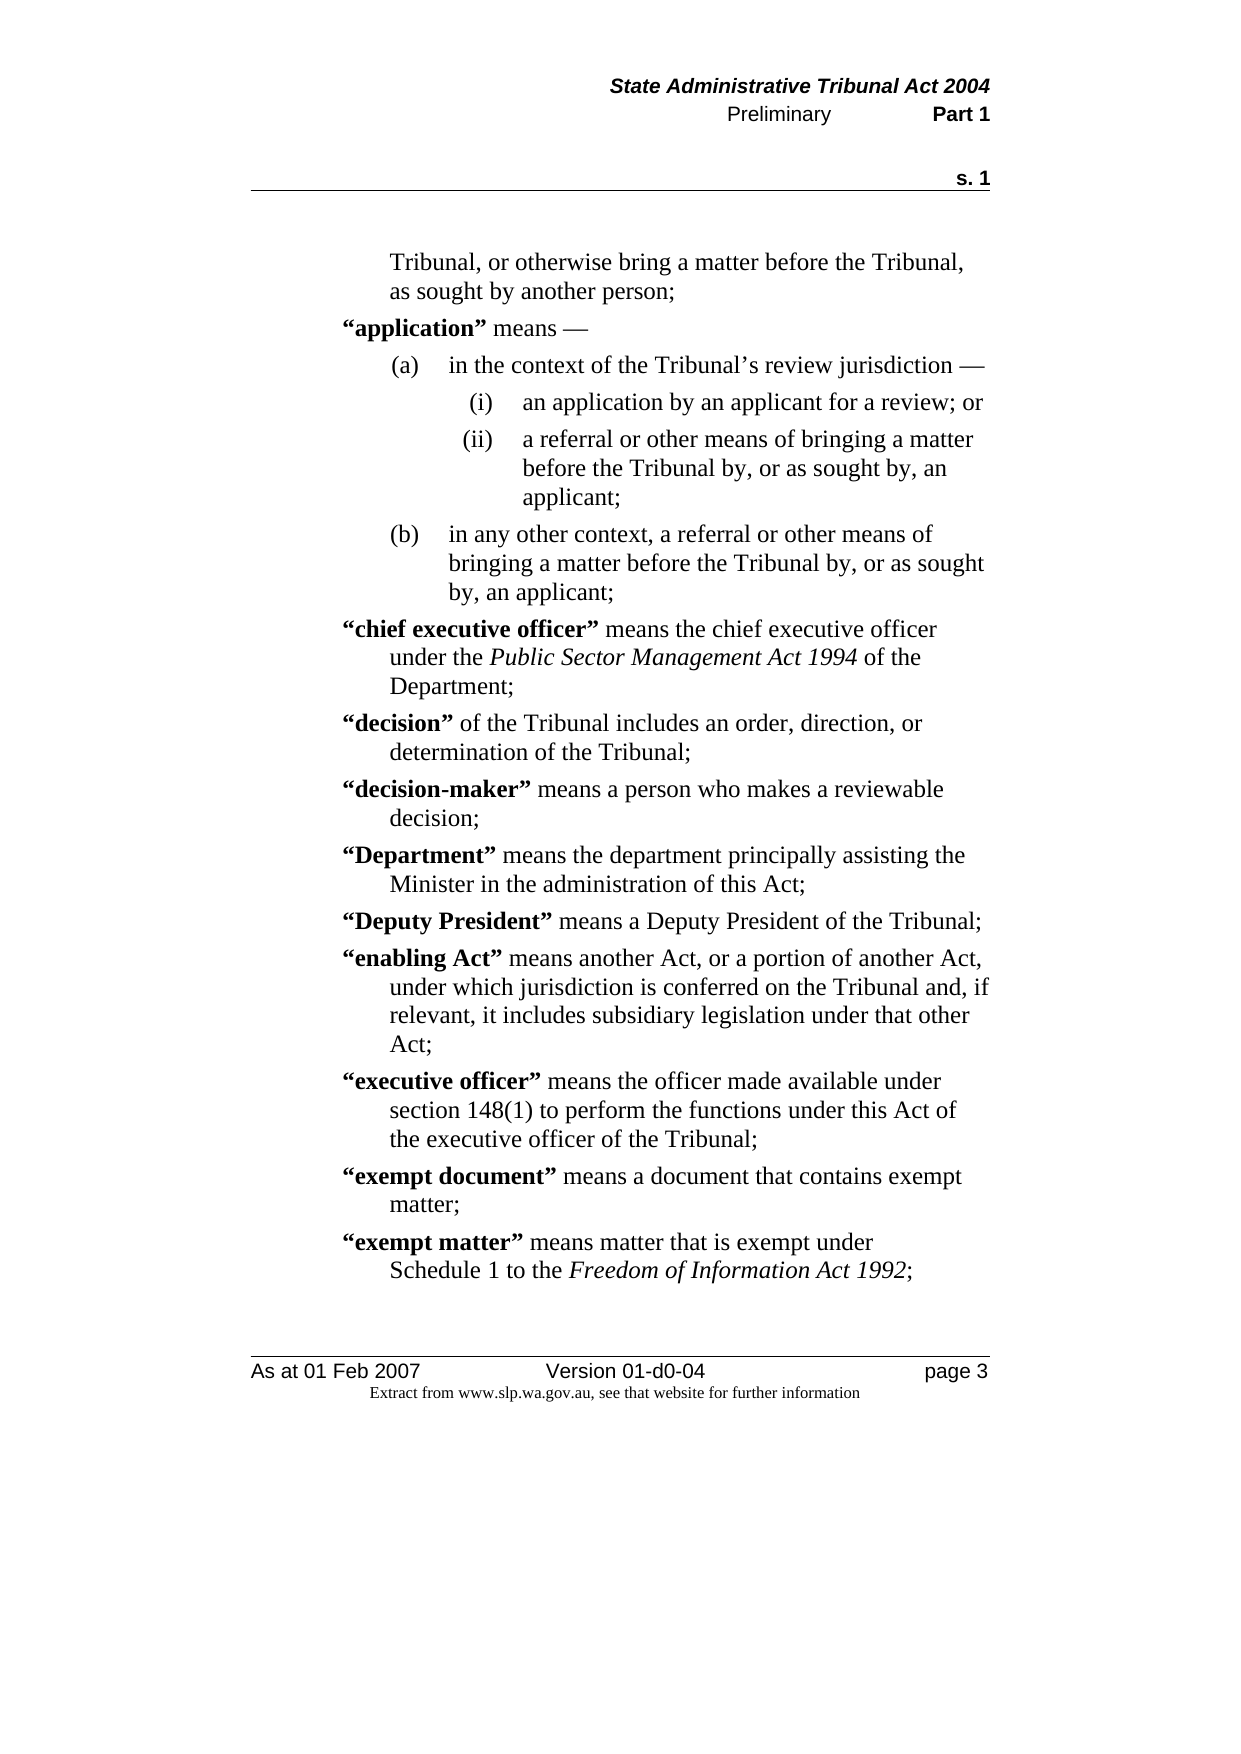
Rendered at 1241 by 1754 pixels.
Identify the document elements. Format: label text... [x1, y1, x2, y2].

text “executive officer” means the officer made available under section 148(1) to perform the functions under this Act of the executive officer of the Tribunal; [251, 1066, 990, 1152]
text (b) in any other context, a referral or other means of bringing a matter before the Tribunal by, or as sought by, an applicant; [251, 519, 990, 605]
text “application” means — [251, 313, 990, 342]
text (i) an application by an applicant for a review; or [251, 387, 990, 416]
text “chief executive officer” means the chief executive officer under the Public Sector Management Act 1994 of the Department; [251, 614, 990, 700]
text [251, 247, 990, 305]
text “decision” of the Tribunal includes an order, direction, or determination of the Tribunal; [251, 708, 990, 766]
text “exempt document” means a document that contains exempt matter; [251, 1161, 990, 1218]
text “Deputy President” means a Deputy President of the Tribunal; [251, 906, 990, 934]
text (a) in the context of the Tribunal’s review jurisdiction — [251, 350, 990, 379]
text (ii) a referral or other means of bringing a matter before the Tribunal by, or as sought by, an applicant; [251, 424, 990, 511]
text “decision-maker” means a person who makes a reviewable decision; [251, 774, 990, 832]
text “enabling Act” means another Act, or a portion of another Act, under which jurisdiction is conferred on the Tribunal and, if relevant, it includes subsidiary legislation under that other Act; [251, 943, 990, 1058]
text “Department” means the department principally assisting the Minister in the administration of this Act; [251, 840, 990, 897]
text “exempt matter” means matter that is exempt under Schedule 1 to the Freedom of Information Act 1992; [251, 1227, 990, 1284]
